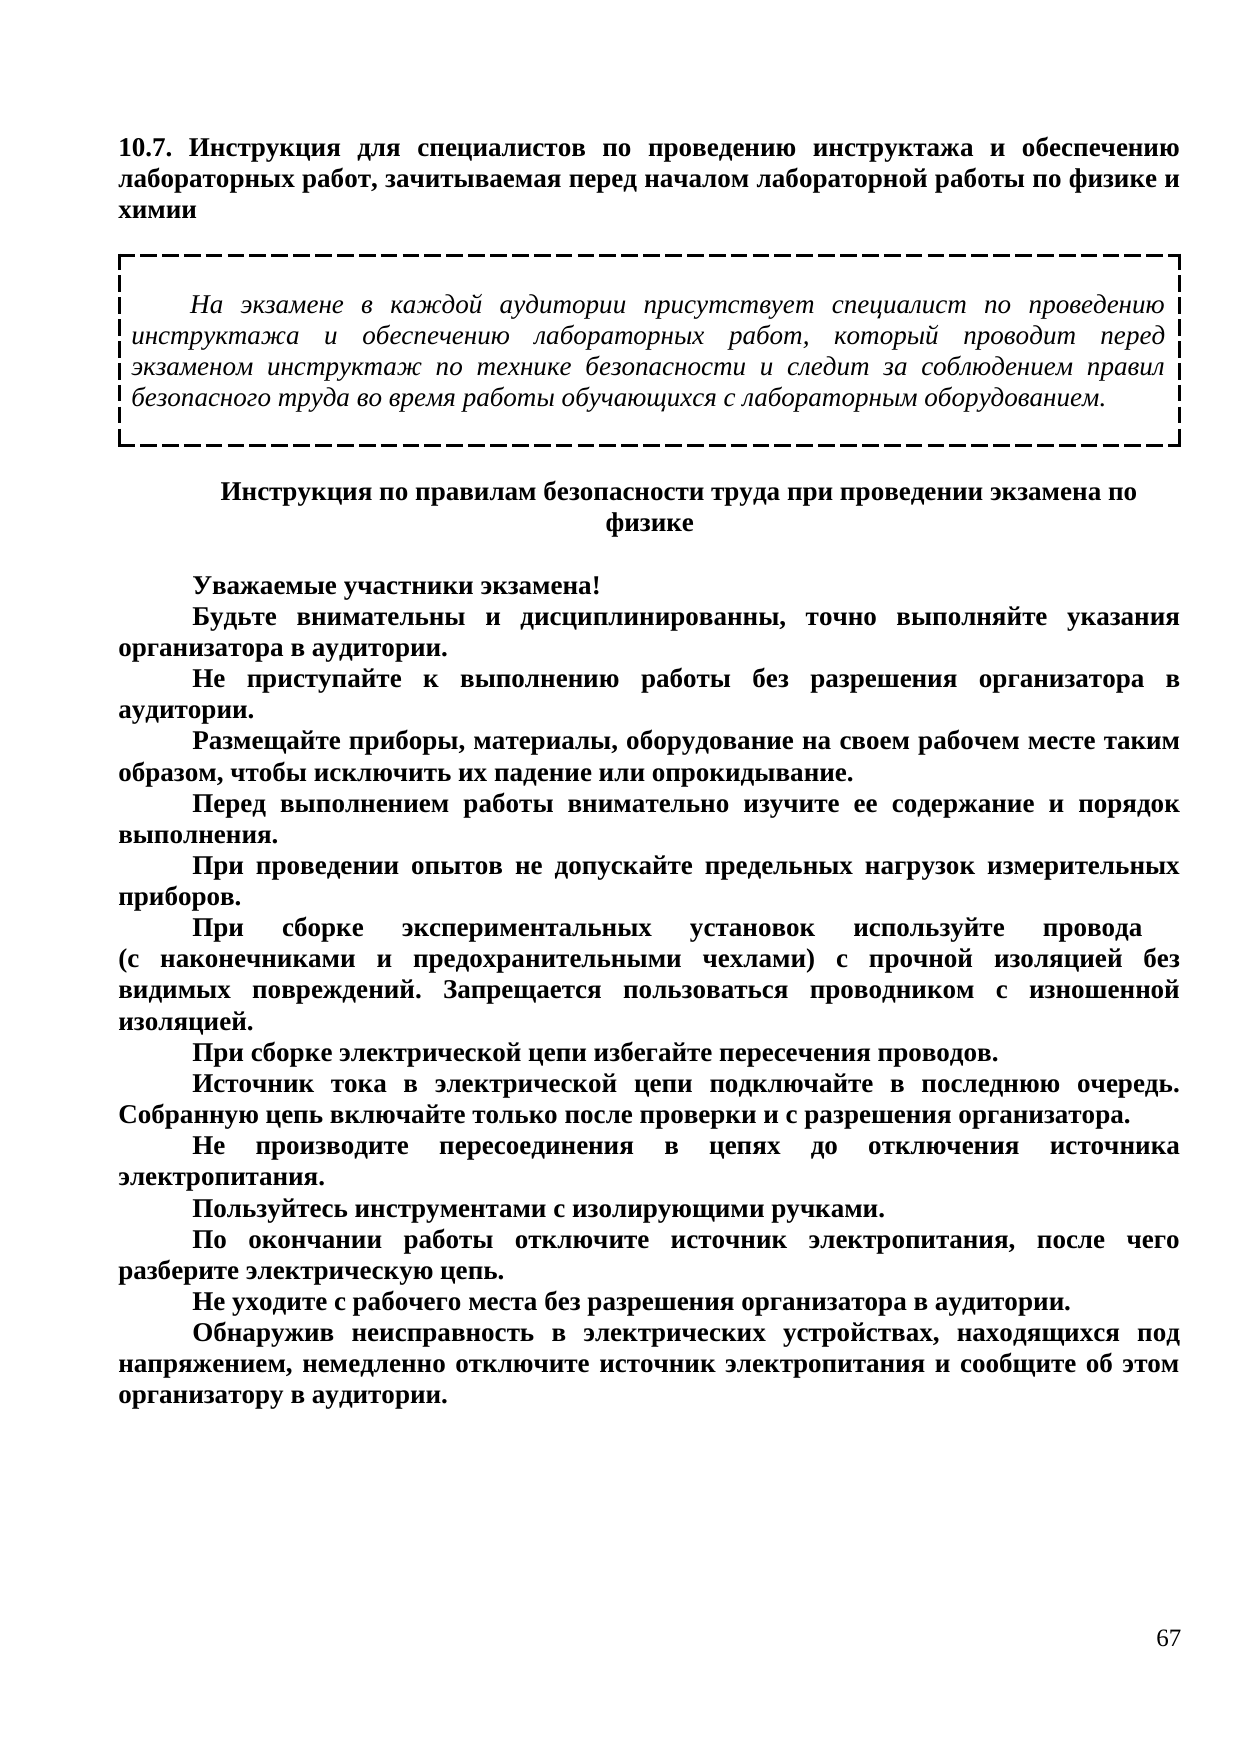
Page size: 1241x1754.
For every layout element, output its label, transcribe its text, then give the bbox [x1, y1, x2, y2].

text Источник тока в электрической цепи подключайте в последнюю очередь. Собранную цепь включайте только после проверки и с разрешения организатора. [118, 1067, 1181, 1129]
text Пользуйтесь инструментами с изолирующими ручками. [118, 1192, 1181, 1223]
text Не производите пересоединения в цепях до отключения источника электропитания. [118, 1129, 1181, 1192]
text Обнаружив неисправность в электрических устройствах, находящихся под напряжением, немедленно отключите источник электропитания и сообщите об этом организатору в аудитории. [118, 1316, 1181, 1410]
text По окончании работы отключите источник электропитания, после чего разберите электрическую цепь. [118, 1223, 1181, 1285]
text Размещайте приборы, материалы, оборудование на своем рабочем месте таким образом, чтобы исключить их падение или опрокидывание. [118, 724, 1181, 787]
text При сборке экспериментальных установок используйте провода (с наконечниками и предохранительными чехлами) с прочной изоляцией без видимых повреждений. Запрещается пользоваться проводником с изношенной изоляцией. [118, 911, 1181, 1036]
text При проведении опытов не допускайте предельных нагрузок измерительных приборов. [118, 849, 1181, 911]
text При сборке электрической цепи избегайте пересечения проводов. [118, 1036, 1181, 1067]
table_header На экзамене в каждой аудитории присутствует специалист по проведению инструктажа и обеспечению лабораторных работ, который проводит перед экзаменом инструктаж по технике безопасности и следит за соблюдением правил безопасного труда во время работы обучающихся с лабораторным оборудованием. [120, 254, 1179, 443]
text Будьте внимательны и дисциплинированны, точно выполняйте указания организатора в аудитории. [118, 600, 1181, 662]
text Перед выполнением работы внимательно изучите ее содержание и порядок выполнения. [118, 787, 1181, 849]
text Уважаемые участники экзамена! [118, 569, 1181, 600]
text Инструкция по правилам безопасности труда при проведении экзамена по физике [118, 475, 1181, 538]
text Не уходите с рабочего места без разрешения организатора в аудитории. [118, 1285, 1181, 1316]
subtitle 10.7. Инструкция для специалистов по проведению инструктажа и обеспечению лабораторных работ, зачитываемая перед началом лабораторной работы по физике и химии [118, 131, 1181, 225]
text Не приступайте к выполнению работы без разрешения организатора в аудитории. [118, 662, 1181, 724]
